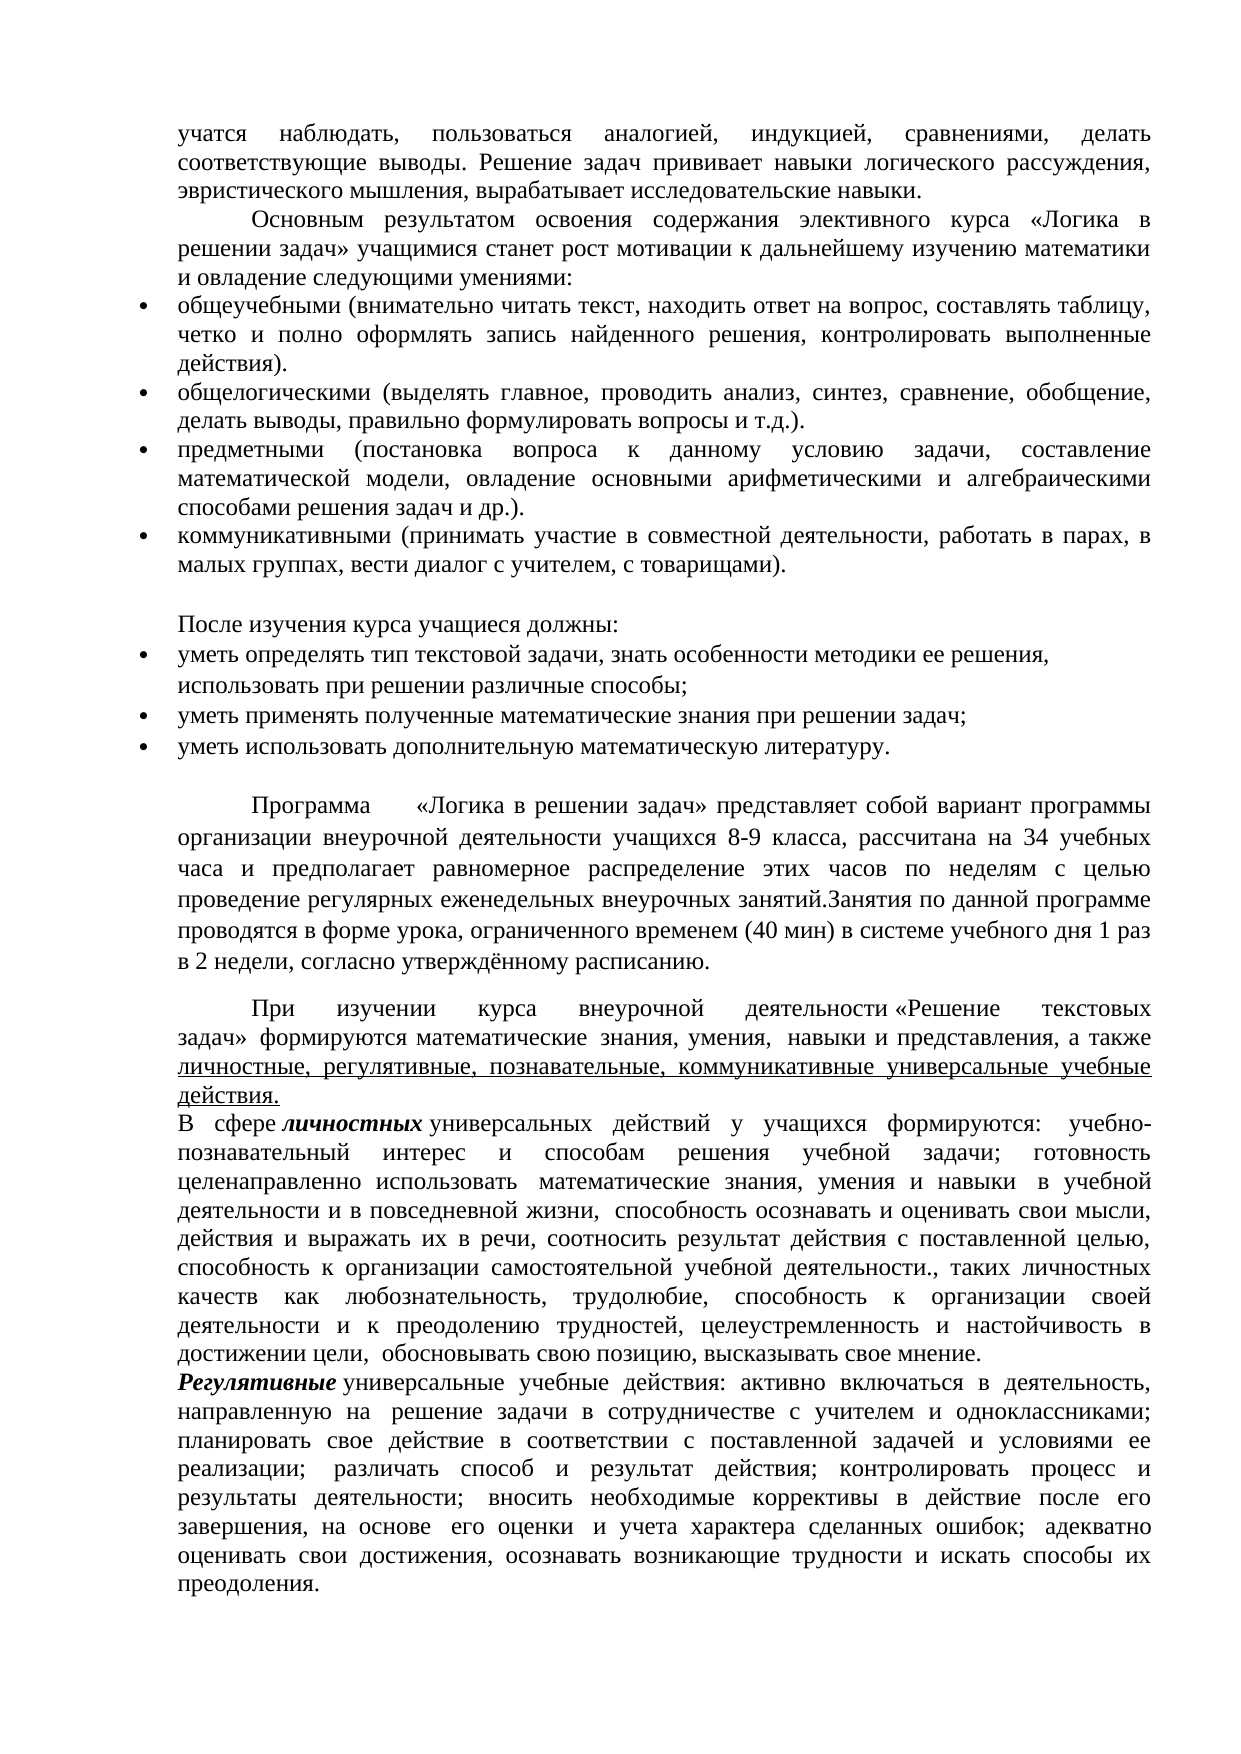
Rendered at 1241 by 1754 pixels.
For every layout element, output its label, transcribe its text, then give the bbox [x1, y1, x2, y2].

list коммуникативными (принимать участие в совместной деятельности, работать в парах, в малых группах, вести диалог с учителем, с товарищами). [140, 521, 1152, 578]
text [177, 118, 1152, 204]
text Программа «Логика в решении задач» представляет собой вариант программы организации внеурочной деятельности учащихся 8-9 класса, рассчитана на 34 учебных часа и предполагает равномерное распределение этих часов по неделям с целью проведение регулярных еженедельных внеурочных занятий.Занятия по данной программе проводятся в форме урока, ограниченного временем (40 мин) в системе учебного дня 1 раз в 2 недели, согласно утверждённому расписанию. [177, 791, 1152, 974]
text После изучения курса учащиеся должны: [177, 609, 1152, 637]
text При изучении курса внеурочной деятельности «Решение текстовых задач» формируются математические знания, умения, навыки и представления, а также личностные, регулятивные, познавательные, коммуникативные универсальные учебные действия. [177, 1077, 1152, 1108]
text В сфере личностных универсальных действий у учащихся формируются: учебно-познавательный интерес и способам решения учебной задачи; готовность целенаправленно использовать математические знания, умения и навыки в учебной деятельности и в повседневной жизни, способность осознавать и оценивать свои мысли, действия и выражать их в речи, соотносить результат действия с поставленной целью, способность к организации самостоятельной учебной деятельности., таких личностных качеств как любознательность, трудолюбие, способность к организации своей деятельности и к преодолению трудностей, целеустремленность и настойчивость в достижении цели, обосновывать свою позицию, высказывать свое мнение. [177, 1108, 1152, 1367]
list уметь определять тип текстовой задачи, знать особенности методики ее решения, использовать при решении различные способы; [140, 637, 1152, 699]
list уметь использовать дополнительную математическую литературу. [140, 729, 1152, 760]
list уметь применять полученные математические знания при решении задач; [140, 699, 1152, 729]
text Регулятивные универсальные учебные действия: активно включаться в деятельность, направленную на решение задачи в сотрудничестве с учителем и одноклассниками; планировать свое действие в соответствии с поставленной задачей и условиями ее реализации; различать способ и результат действия; контролировать процесс и результаты деятельности; вносить необходимые коррективы в действие после его завершения, на основе его оценки и учета характера сделанных ошибок; адекватно оценивать свои достижения, осознавать возникающие трудности и искать способы их преодоления. [177, 1367, 1152, 1597]
list общеучебными (внимательно читать текст, находить ответ на вопрос, составлять таблицу, четко и полно оформлять запись найденного решения, контролировать выполненные действия). [140, 291, 1152, 377]
list общелогическими (выделять главное, проводить анализ, синтез, сравнение, обобщение, делать выводы, правильно формулировать вопросы и т.д.). [140, 377, 1152, 434]
list предметными (постановка вопроса к данному условию задачи, составление математической модели, овладение основными арифметическими и алгебраическими способами решения задач и др.). [140, 434, 1152, 521]
text Основным результатом освоения содержания элективного курса «Логика в решении задач» учащимися станет рост мотивации к дальнейшему изучению математики и овладение следующими умениями: [177, 204, 1152, 291]
text При изучении курса внеурочной деятельности «Решение текстовых задач» формируются математические знания, умения, навыки и представления, а также личностные, регулятивные, познавательные, коммуникативные универсальные учебные действия. [177, 993, 1152, 1076]
